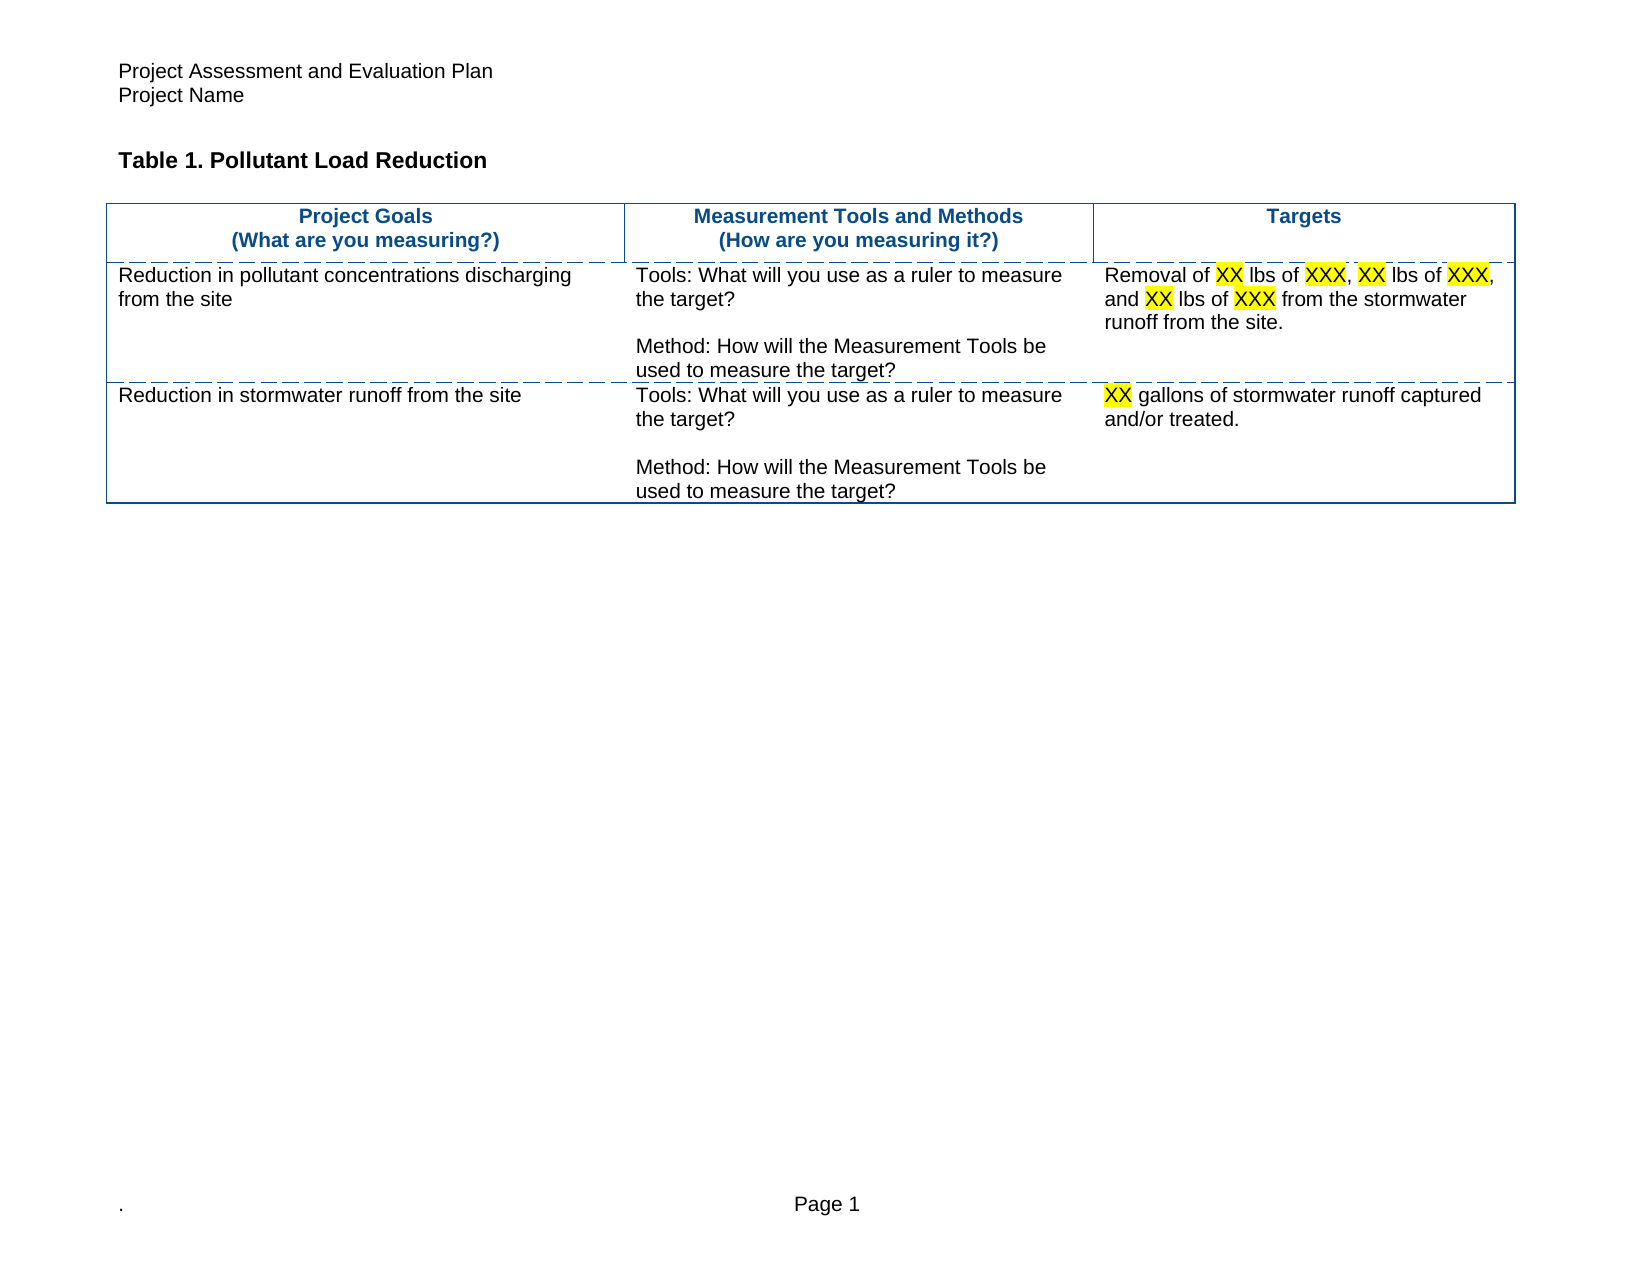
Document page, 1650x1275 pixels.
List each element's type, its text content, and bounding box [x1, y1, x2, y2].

table_cell Removal of XX lbs of XXX, XX lbs of XXX, and XX lbs of XXX from the stormwater runoff from the site. [1093, 262, 1514, 382]
table_header Measurement Tools and Methods (How are you measuring it?) [625, 204, 1093, 262]
table_cell Reduction in stormwater runoff from the site [107, 382, 624, 502]
table_cell Tools: What will you use as a ruler to measure the target? Method: How will the Measurement Tools be used to measure the target? [624, 382, 1093, 502]
table_header Targets [1094, 204, 1514, 262]
text Table 1. Pollutant Load Reduction [118, 147, 1532, 174]
table_cell XX gallons of stormwater runoff captured and/or treated. [1093, 382, 1514, 502]
table_cell Tools: What will you use as a ruler to measure the target? Method: How will the Measurement Tools be used to measure the target? [624, 262, 1093, 382]
table_cell Reduction in pollutant concentrations discharging from the site [107, 262, 624, 382]
table_header Project Goals (What are you measuring?) [107, 204, 624, 262]
